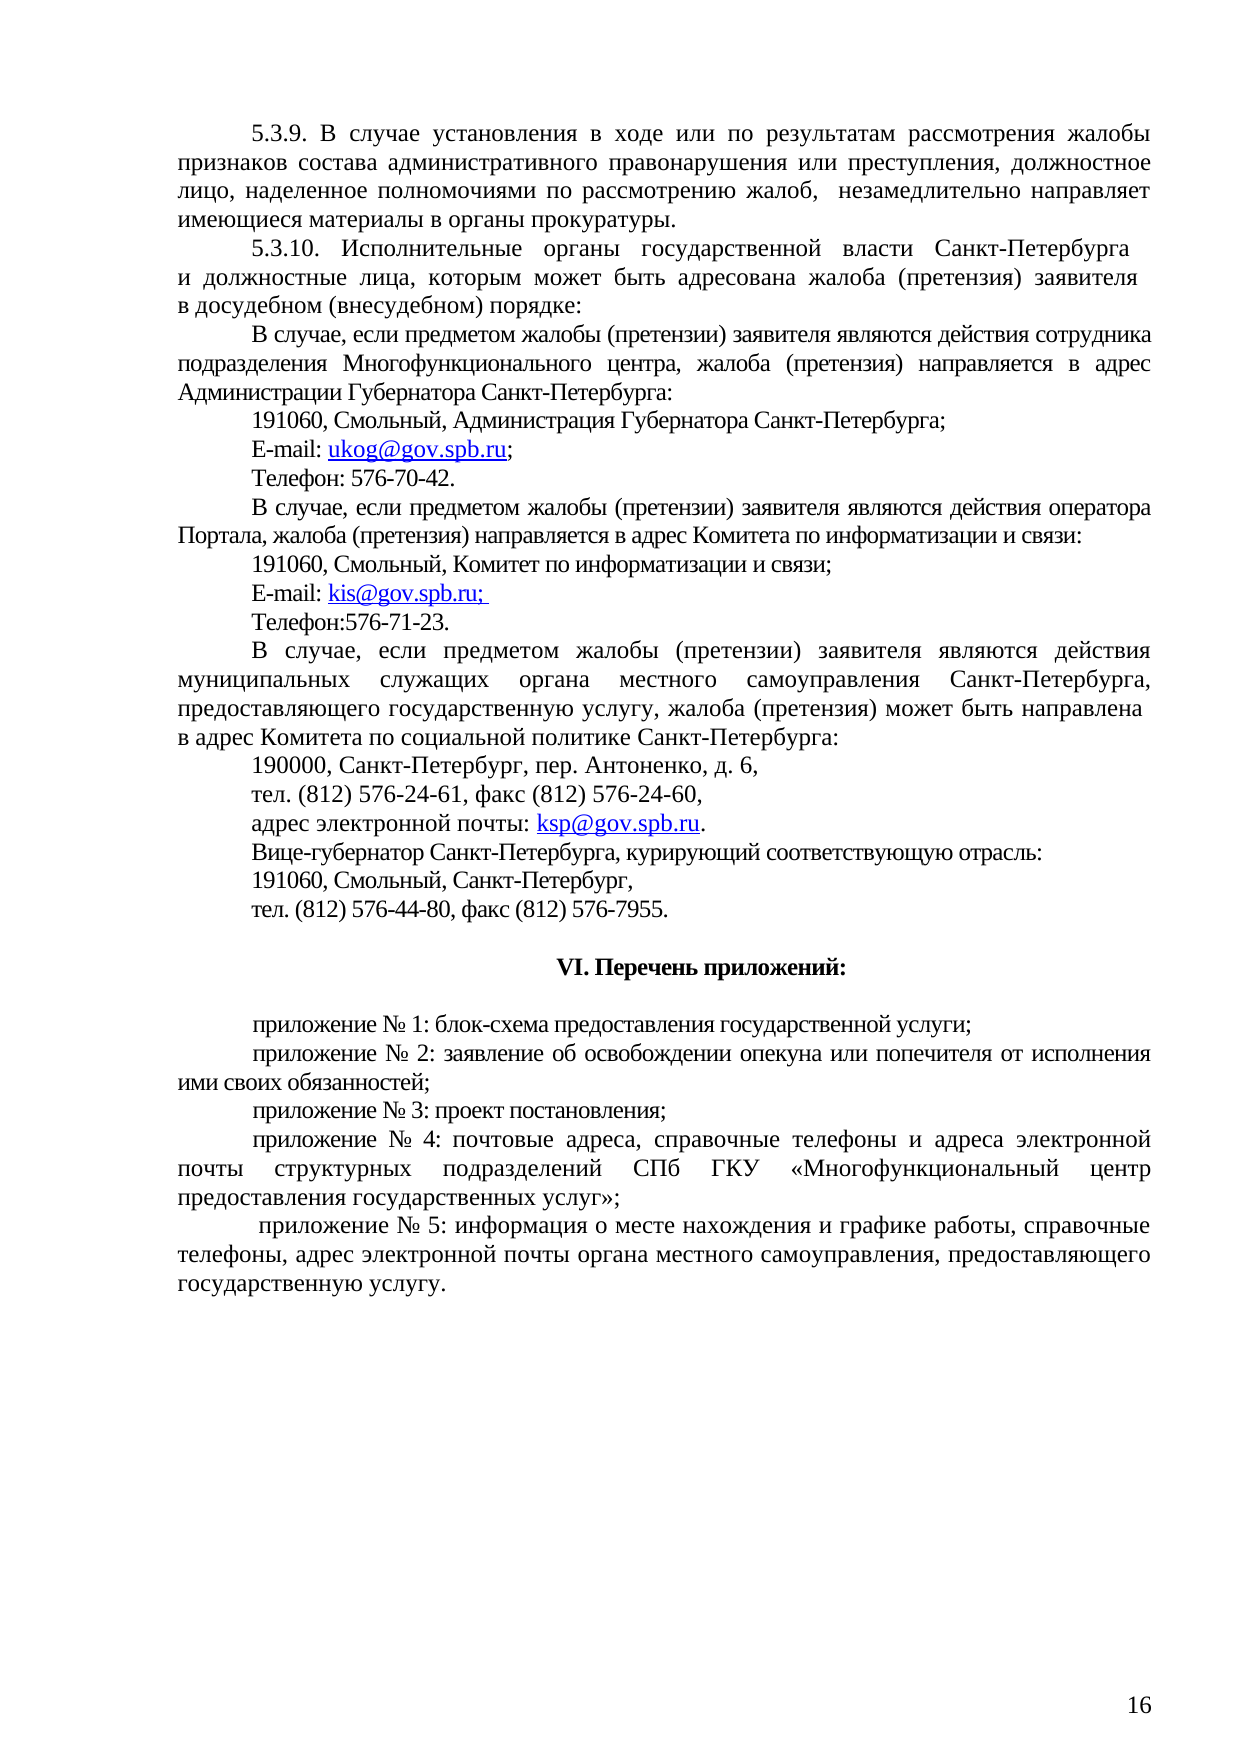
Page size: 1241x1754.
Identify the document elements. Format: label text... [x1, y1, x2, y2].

text приложение № 1: блок-схема предоставления государственной услуги; [177, 1009, 1152, 1038]
text 5.3.9. В случае установления в ходе или по результатам рассмотрения жалобы признаков состава административного правонарушения или преступления, должностное лицо, наделенное полномочиями по рассмотрению жалоб, незамедлительно направляет имеющиеся материалы в органы прокуратуры. [177, 118, 1152, 233]
text тел. (812) 576-44-80, факс (812) 576-7955. [177, 894, 1152, 923]
text VI. Перечень приложений: [177, 952, 1152, 981]
text приложение № 5: информация о месте нахождения и графике работы, справочные телефоны, адрес электронной почты органа местного самоуправления, предоставляющего государственную услугу. [177, 1211, 1152, 1297]
text приложение № 2: заявление об освобождении опекуна или попечителя от исполнения ими своих обязанностей; [177, 1038, 1152, 1096]
text В случае, если предметом жалобы (претензии) заявителя являются действия муниципальных служащих органа местного самоуправления Санкт-Петербурга, предоставляющего государственную услугу, жалоба (претензия) может быть направлена в адрес Комитета по социальной политике Санкт-Петербурга: [177, 636, 1152, 751]
text тел. (812) 576-24-61, факс (812) 576-24-60, [177, 779, 1152, 808]
text E-mail: kis@gov.spb.ru; [177, 578, 1152, 607]
text 191060, Смольный, Администрация Губернатора Санкт-Петербурга; [177, 406, 1152, 434]
text 191060, Смольный, Санкт-Петербург, [177, 866, 1152, 894]
text 5.3.10. Исполнительные органы государственной власти Санкт-Петербурга и должностные лица, которым может быть адресована жалоба (претензия) заявителя в досудебном (внесудебном) порядке: [177, 233, 1152, 319]
text В случае, если предметом жалобы (претензии) заявителя являются действия сотрудника подразделения Многофункционального центра, жалоба (претензия) направляется в адрес Администрации Губернатора Санкт-Петербурга: [177, 319, 1152, 406]
text В случае, если предметом жалобы (претензии) заявителя являются действия оператора Портала, жалоба (претензия) направляется в адрес Комитета по информатизации и связи: [177, 492, 1152, 549]
text Телефон:576-71-23. [177, 607, 1152, 636]
text приложение № 3: проект постановления; [177, 1096, 1152, 1124]
text 191060, Смольный, Комитет по информатизации и связи; [177, 549, 1152, 578]
text адрес электронной почты: ksp@gov.spb.ru. [177, 808, 1152, 837]
text Вице-губернатор Санкт-Петербурга, курирующий соответствующую отрасль: [177, 837, 1152, 866]
text Телефон: 576-70-42. [177, 463, 1152, 492]
text E-mail: ukog@gov.spb.ru; [177, 434, 1152, 463]
text приложение № 4: почтовые адреса, справочные телефоны и адреса электронной почты структурных подразделений СПб ГКУ «Многофункциональный центр предоставления государственных услуг»; [177, 1124, 1152, 1211]
text 190000, Санкт-Петербург, пер. Антоненко, д. 6, [177, 751, 1152, 779]
